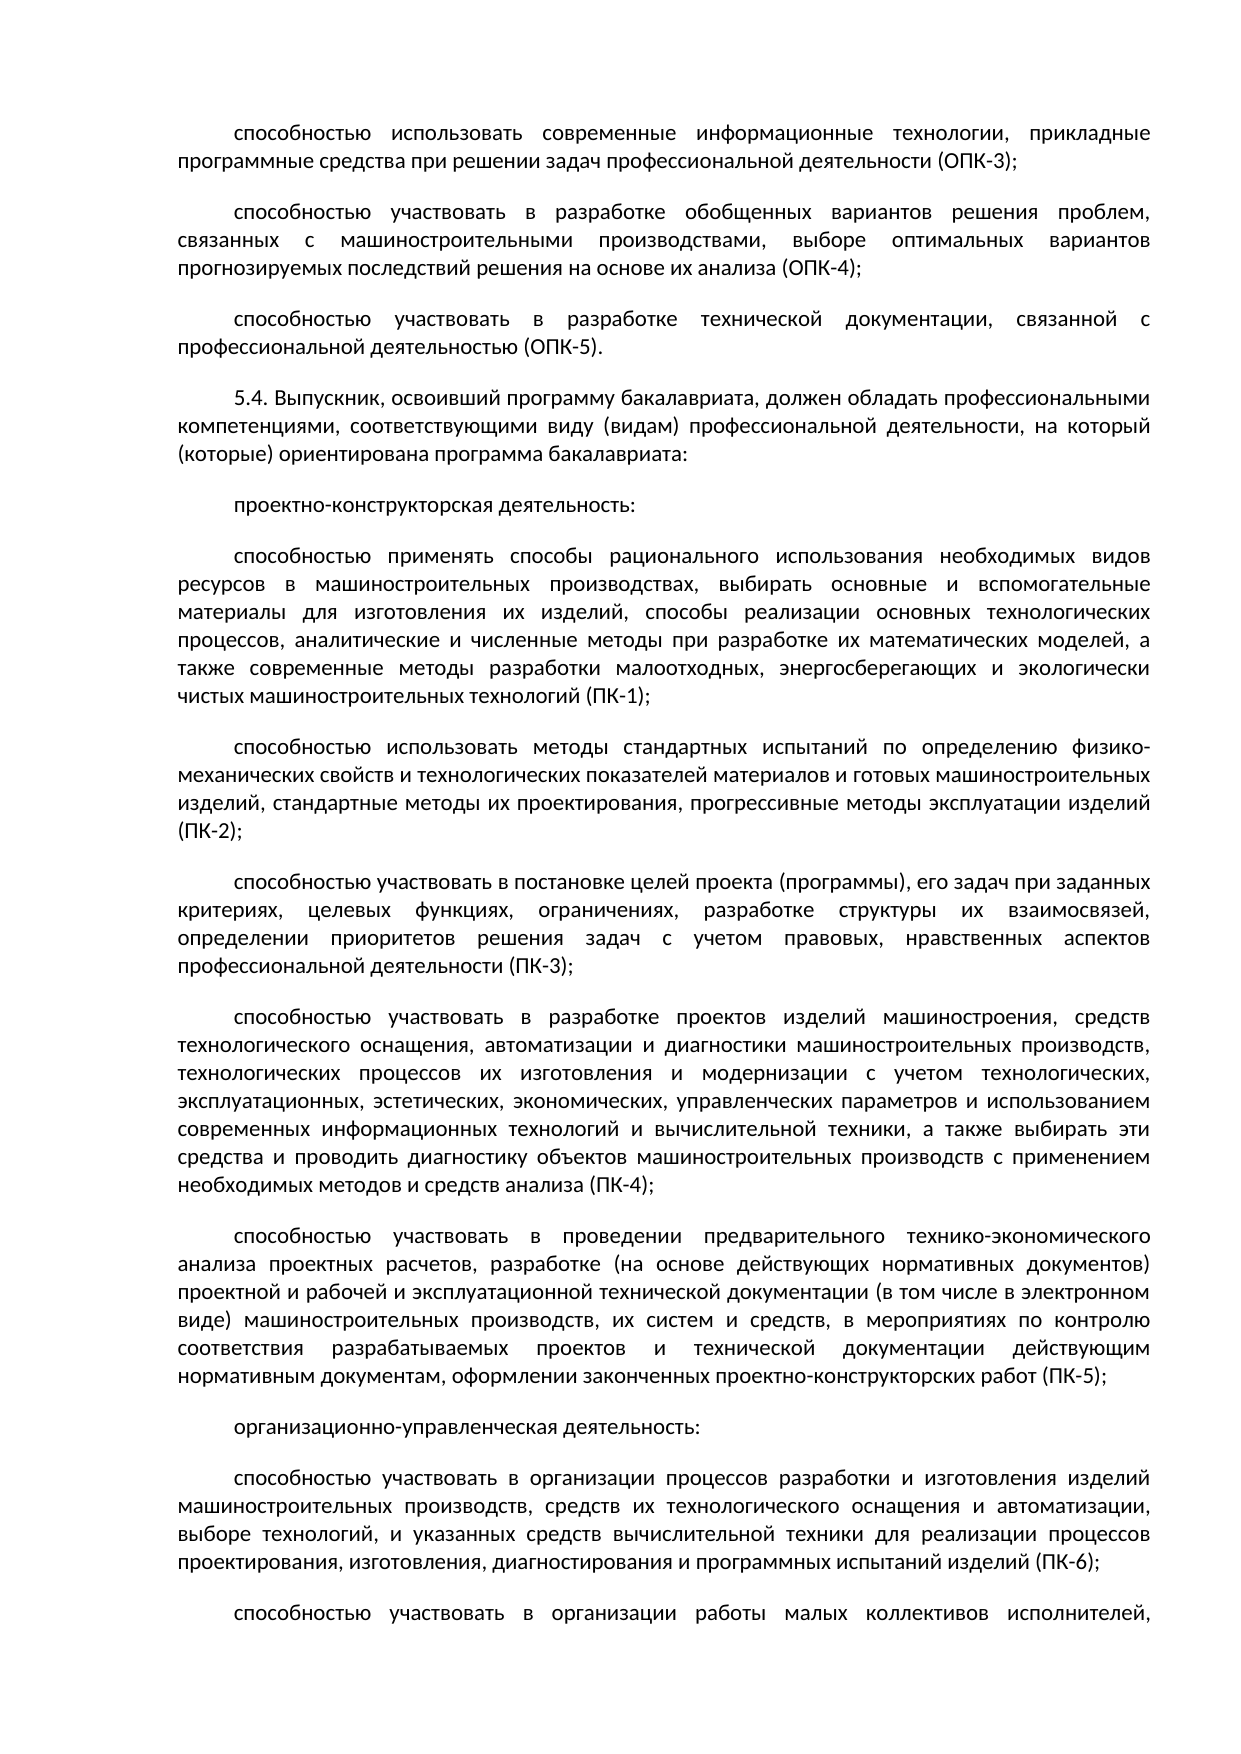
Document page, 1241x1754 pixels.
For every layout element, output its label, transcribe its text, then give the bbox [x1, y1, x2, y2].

text способностью участвовать в проведении предварительного технико-экономического анализа проектных расчетов, разработке (на основе действующих нормативных документов) проектной и рабочей и эксплуатационной технической документации (в том числе в электронном виде) машиностроительных производств, их систем и средств, в мероприятиях по контролю соответствия разрабатываемых проектов и технической документации действующим нормативным документам, оформлении законченных проектно-конструкторских работ (ПК-5); [177, 1221, 1152, 1389]
text способностью применять способы рационального использования необходимых видов ресурсов в машиностроительных производствах, выбирать основные и вспомогательные материалы для изготовления их изделий, способы реализации основных технологических процессов, аналитические и численные методы при разработке их математических моделей, а также современные методы разработки малоотходных, энергосберегающих и экологически чистых машиностроительных технологий (ПК-1); [177, 541, 1152, 709]
text проектно-конструкторская деятельность: [177, 490, 1152, 518]
text способностью участвовать в разработке проектов изделий машиностроения, средств технологического оснащения, автоматизации и диагностики машиностроительных производств, технологических процессов их изготовления и модернизации с учетом технологических, эксплуатационных, эстетических, экономических, управленческих параметров и использованием современных информационных технологий и вычислительной техники, а также выбирать эти средства и проводить диагностику объектов машиностроительных производств с применением необходимых методов и средств анализа (ПК-4); [177, 1002, 1152, 1198]
text способностью участвовать в разработке технической документации, связанной с профессиональной деятельностью (ОПК-5). [177, 304, 1152, 360]
text способностью участвовать в постановке целей проекта (программы), его задач при заданных критериях, целевых функциях, ограничениях, разработке структуры их взаимосвязей, определении приоритетов решения задач с учетом правовых, нравственных аспектов профессиональной деятельности (ПК-3); [177, 867, 1152, 979]
text способностью участвовать в разработке обобщенных вариантов решения проблем, связанных с машиностроительными производствами, выборе оптимальных вариантов прогнозируемых последствий решения на основе их анализа (ОПК-4); [177, 197, 1152, 281]
text организационно-управленческая деятельность: [177, 1412, 1152, 1440]
text 5.4. Выпускник, освоивший программу бакалавриата, должен обладать профессиональными компетенциями, соответствующими виду (видам) профессиональной деятельности, на который (которые) ориентирована программа бакалавриата: [177, 383, 1152, 467]
text способностью использовать методы стандартных испытаний по определению физико-механических свойств и технологических показателей материалов и готовых машиностроительных изделий, стандартные методы их проектирования, прогрессивные методы эксплуатации изделий (ПК-2); [177, 732, 1152, 844]
text способностью участвовать в организации процессов разработки и изготовления изделий машиностроительных производств, средств их технологического оснащения и автоматизации, выборе технологий, и указанных средств вычислительной техники для реализации процессов проектирования, изготовления, диагностирования и программных испытаний изделий (ПК-6); [177, 1463, 1152, 1575]
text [177, 1598, 1152, 1626]
text способностью использовать современные информационные технологии, прикладные программные средства при решении задач профессиональной деятельности (ОПК-3); [177, 118, 1152, 174]
